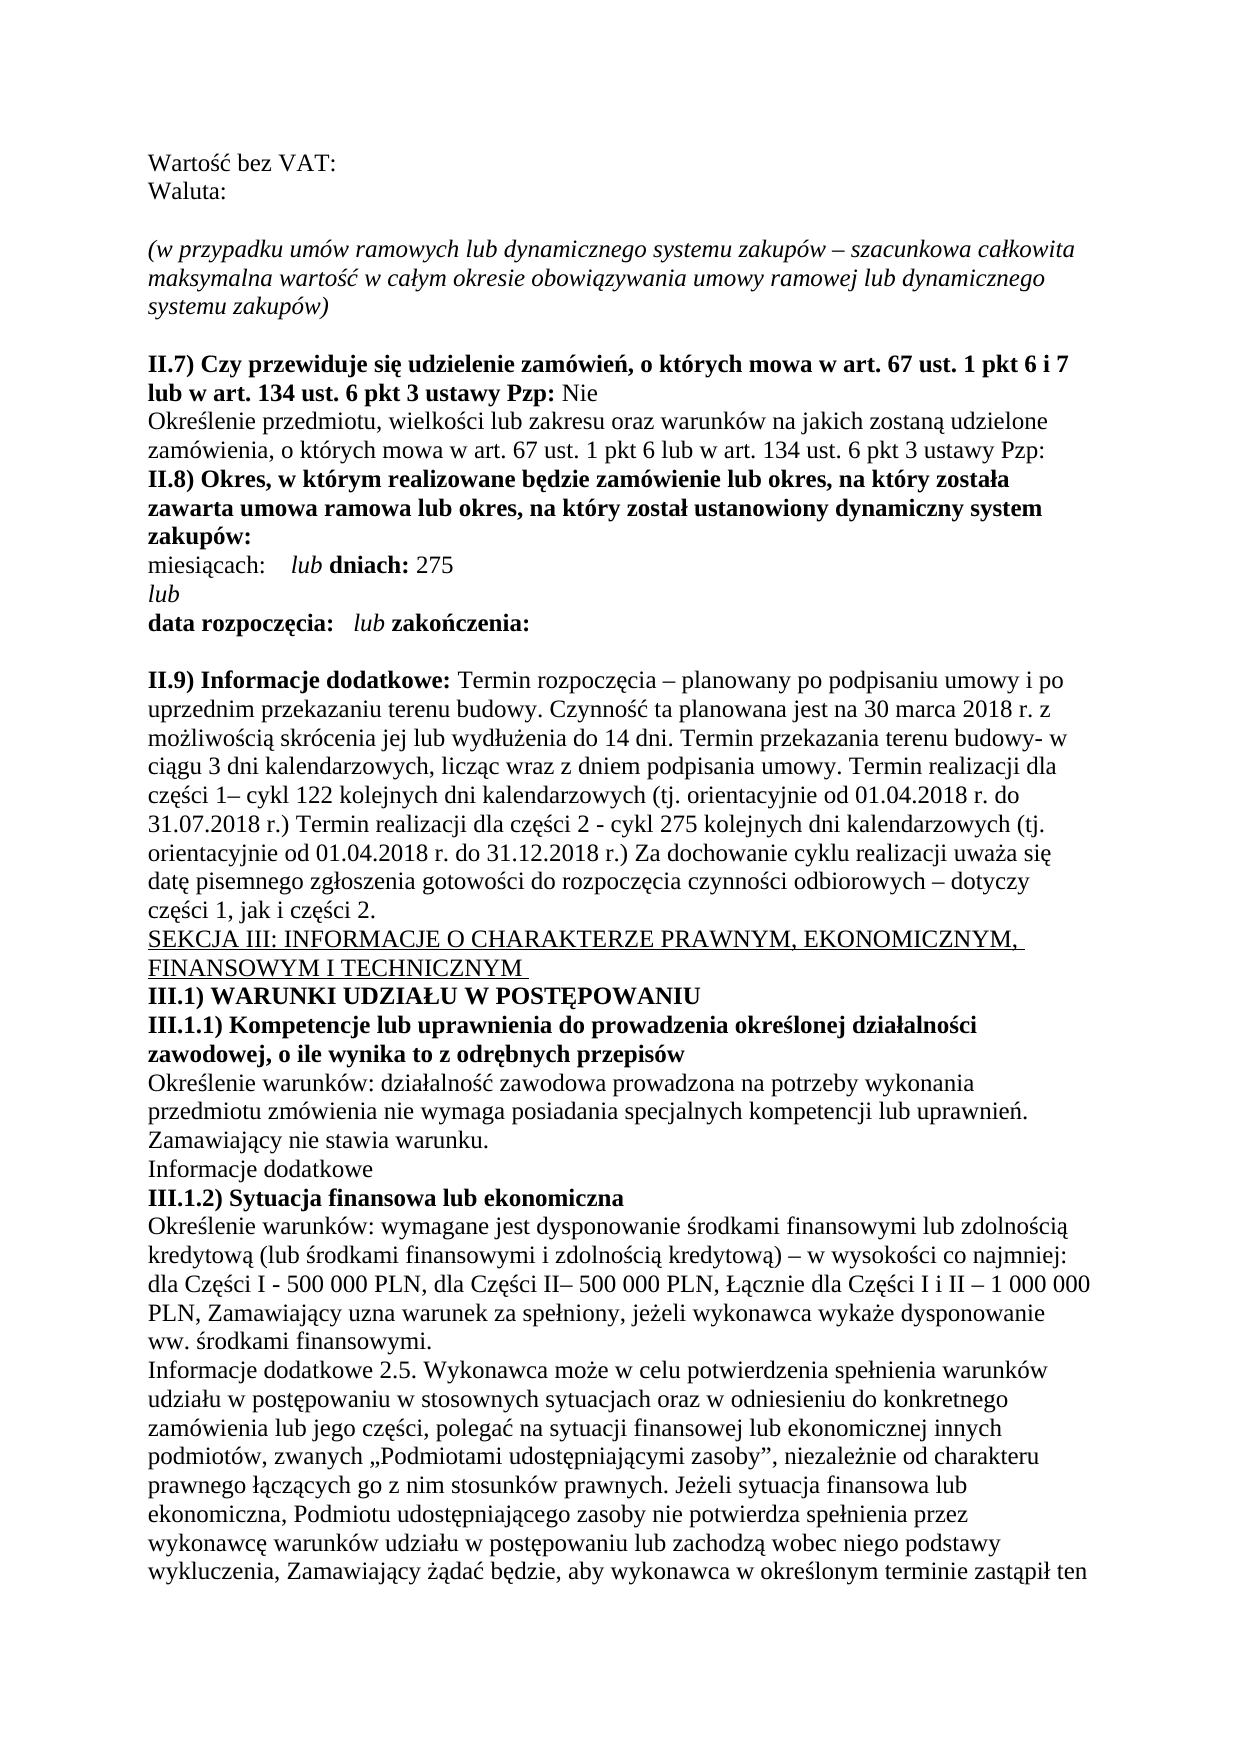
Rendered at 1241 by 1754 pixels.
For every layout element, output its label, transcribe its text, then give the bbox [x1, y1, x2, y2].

text III.1) WARUNKI UDZIAŁU W POSTĘPOWANIU [148, 981, 1093, 1010]
text SEKCJA III: INFORMACJE O CHARAKTERZE PRAWNYM, EKONOMICZNYM, FINANSOWYM I TECHNICZNYM [148, 924, 1093, 981]
text (w przypadku umów ramowych lub dynamicznego systemu zakupów – szacunkowa całkowita maksymalna wartość w całym okresie obowiązywania umowy ramowej lub dynamicznego systemu zakupów) [148, 205, 1093, 320]
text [148, 1010, 1093, 1585]
text II.7) Czy przewiduje się udzielenie zamówień, o których mowa w art. 67 ust. 1 pkt 6 i 7 lub w art. 134 ust. 6 pkt 3 ustawy Pzp: Nie Określenie przedmiotu, wielkości lub zakresu oraz warunków na jakich zostaną udzielone zamówienia, o których mowa w art. 67 ust. 1 pkt 6 lub w art. 134 ust. 6 pkt 3 ustawy Pzp: II.8) Okres, w którym realizowane będzie zamówienie lub okres, na który została zawarta umowa ramowa lub okres, na który został ustanowiony dynamiczny system zakupów: miesiącach: lub dniach: 275 lub data rozpoczęcia: lub zakończenia: II.9) Informacje dodatkowe: Termin rozpoczęcia – planowany po podpisaniu umowy i po uprzednim przekazaniu terenu budowy. Czynność ta planowana jest na 30 marca 2018 r. z możliwością skrócenia jej lub wydłużenia do 14 dni. Termin przekazania terenu budowy- w ciągu 3 dni kalendarzowych, licząc wraz z dniem podpisania umowy. Termin realizacji dla części 1– cykl 122 kolejnych dni kalendarzowych (tj. orientacyjnie od 01.04.2018 r. do 31.07.2018 r.) Termin realizacji dla części 2 - cykl 275 kolejnych dni kalendarzowych (tj. orientacyjnie od 01.04.2018 r. do 31.12.2018 r.) Za dochowanie cyklu realizacji uważa się datę pisemnego zgłoszenia gotowości do rozpoczęcia czynności odbiorowych – dotyczy części 1, jak i części 2. [148, 320, 1093, 924]
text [148, 148, 1093, 205]
